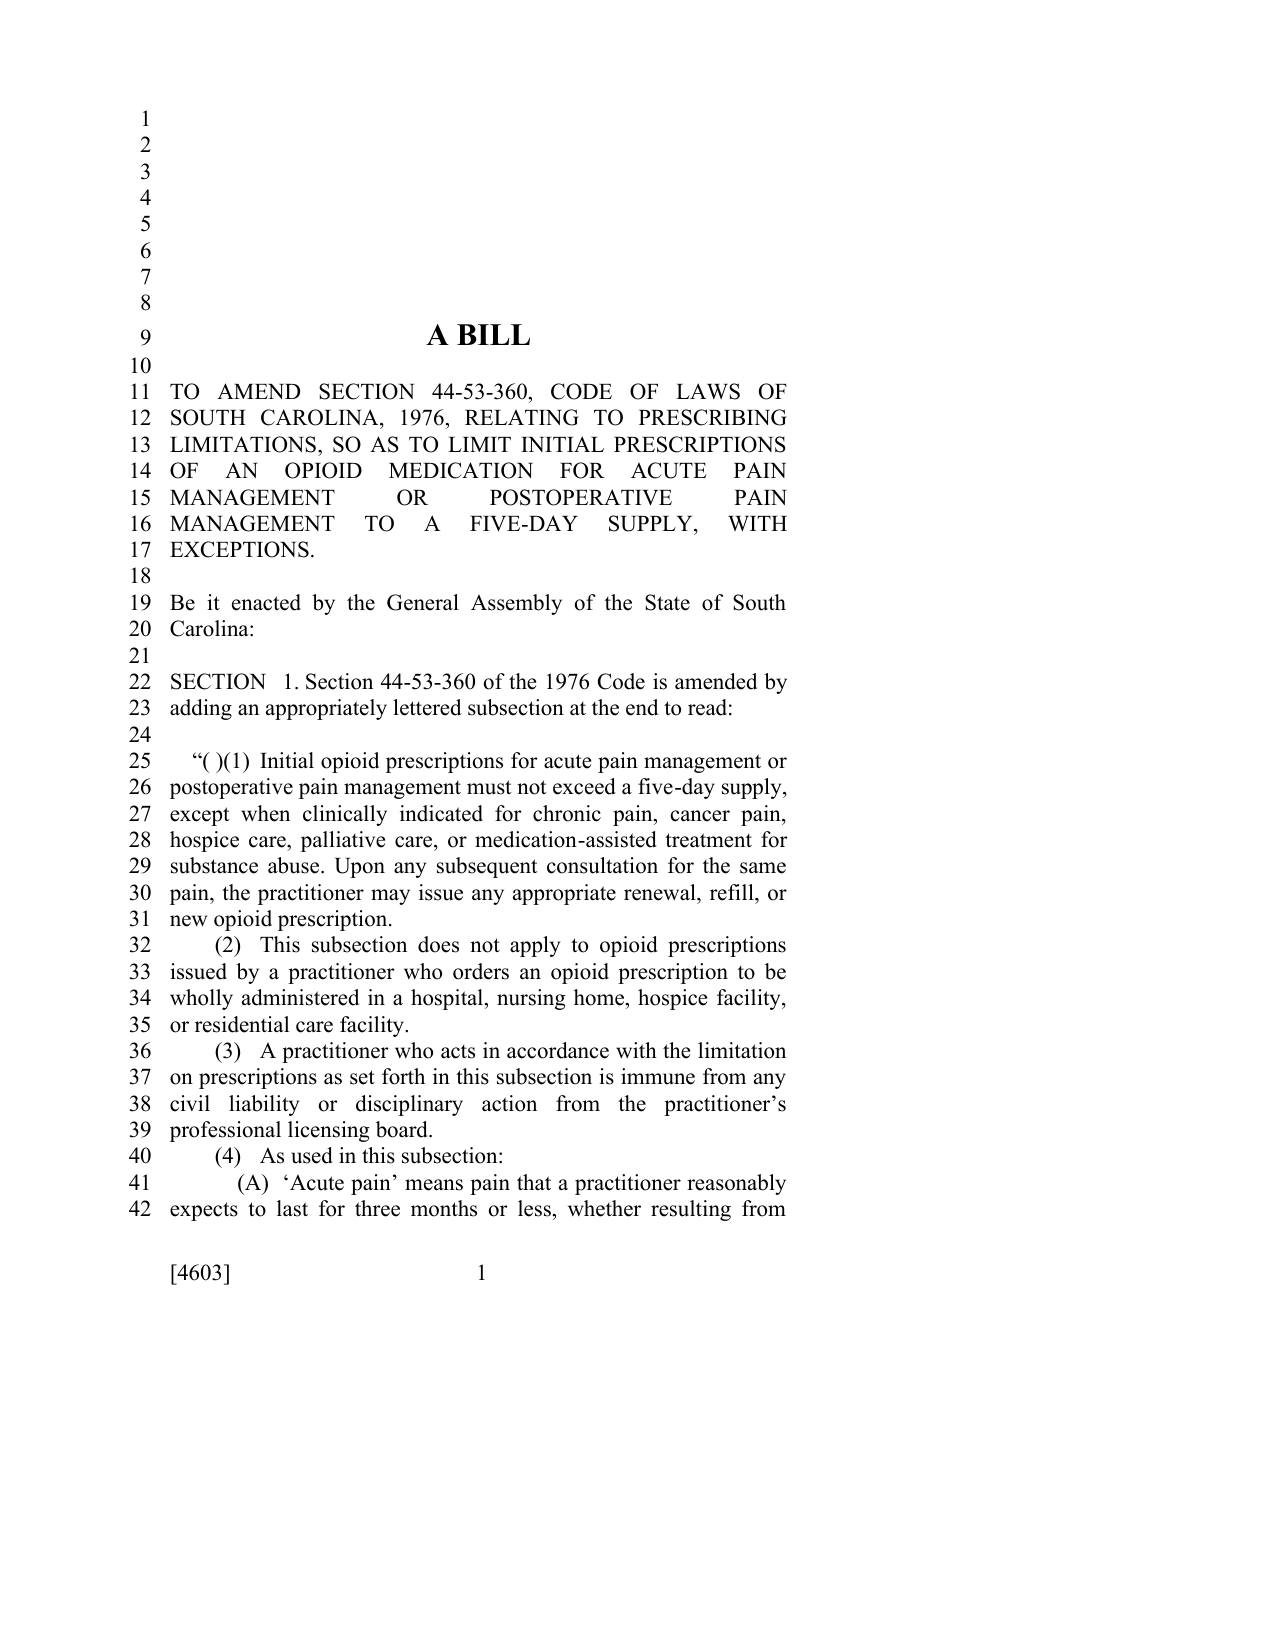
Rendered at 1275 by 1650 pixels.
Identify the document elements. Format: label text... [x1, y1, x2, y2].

text TO AMEND SECTION 44-53-360, CODE OF LAWS OF SOUTH CAROLINA, 1976, RELATING TO PRESCRIBING LIMITATIONS, SO AS TO LIMIT INITIAL PRESCRIPTIONS OF AN OPIOID MEDICATION FOR ACUTE PAIN MANAGEMENT OR POSTOPERATIVE PAIN MANAGEMENT TO A FIVE-DAY SUPPLY, WITH EXCEPTIONS. [169, 378, 787, 563]
text (3) A practitioner who acts in accordance with the limitation on prescriptions as set forth in this subsection is immune from any civil liability or disciplinary action from the practitioner’s professional licensing board. [169, 1037, 787, 1142]
text SECTION 1. Section 44-53-360 of the 1976 Code is amended by adding an appropriately lettered subsection at the end to read: [169, 668, 787, 721]
text A BILL [169, 316, 787, 352]
text “( )(1) Initial opioid prescriptions for acute pain management or postoperative pain management must not exceed a five-day supply, except when clinically indicated for chronic pain, cancer pain, hospice care, palliative care, or medication-assisted treatment for substance abuse. Upon any subsequent consultation for the same pain, the practitioner may issue any appropriate renewal, refill, or new opioid prescription. [169, 747, 787, 932]
text (2) This subsection does not apply to opioid prescriptions issued by a practitioner who orders an opioid prescription to be wholly administered in a hospital, nursing home, hospice facility, or residential care facility. [169, 932, 787, 1037]
text (4) As used in this subsection: [169, 1142, 787, 1169]
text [169, 1169, 787, 1221]
text Be it enacted by the General Assembly of the State of South Carolina: [169, 589, 787, 642]
